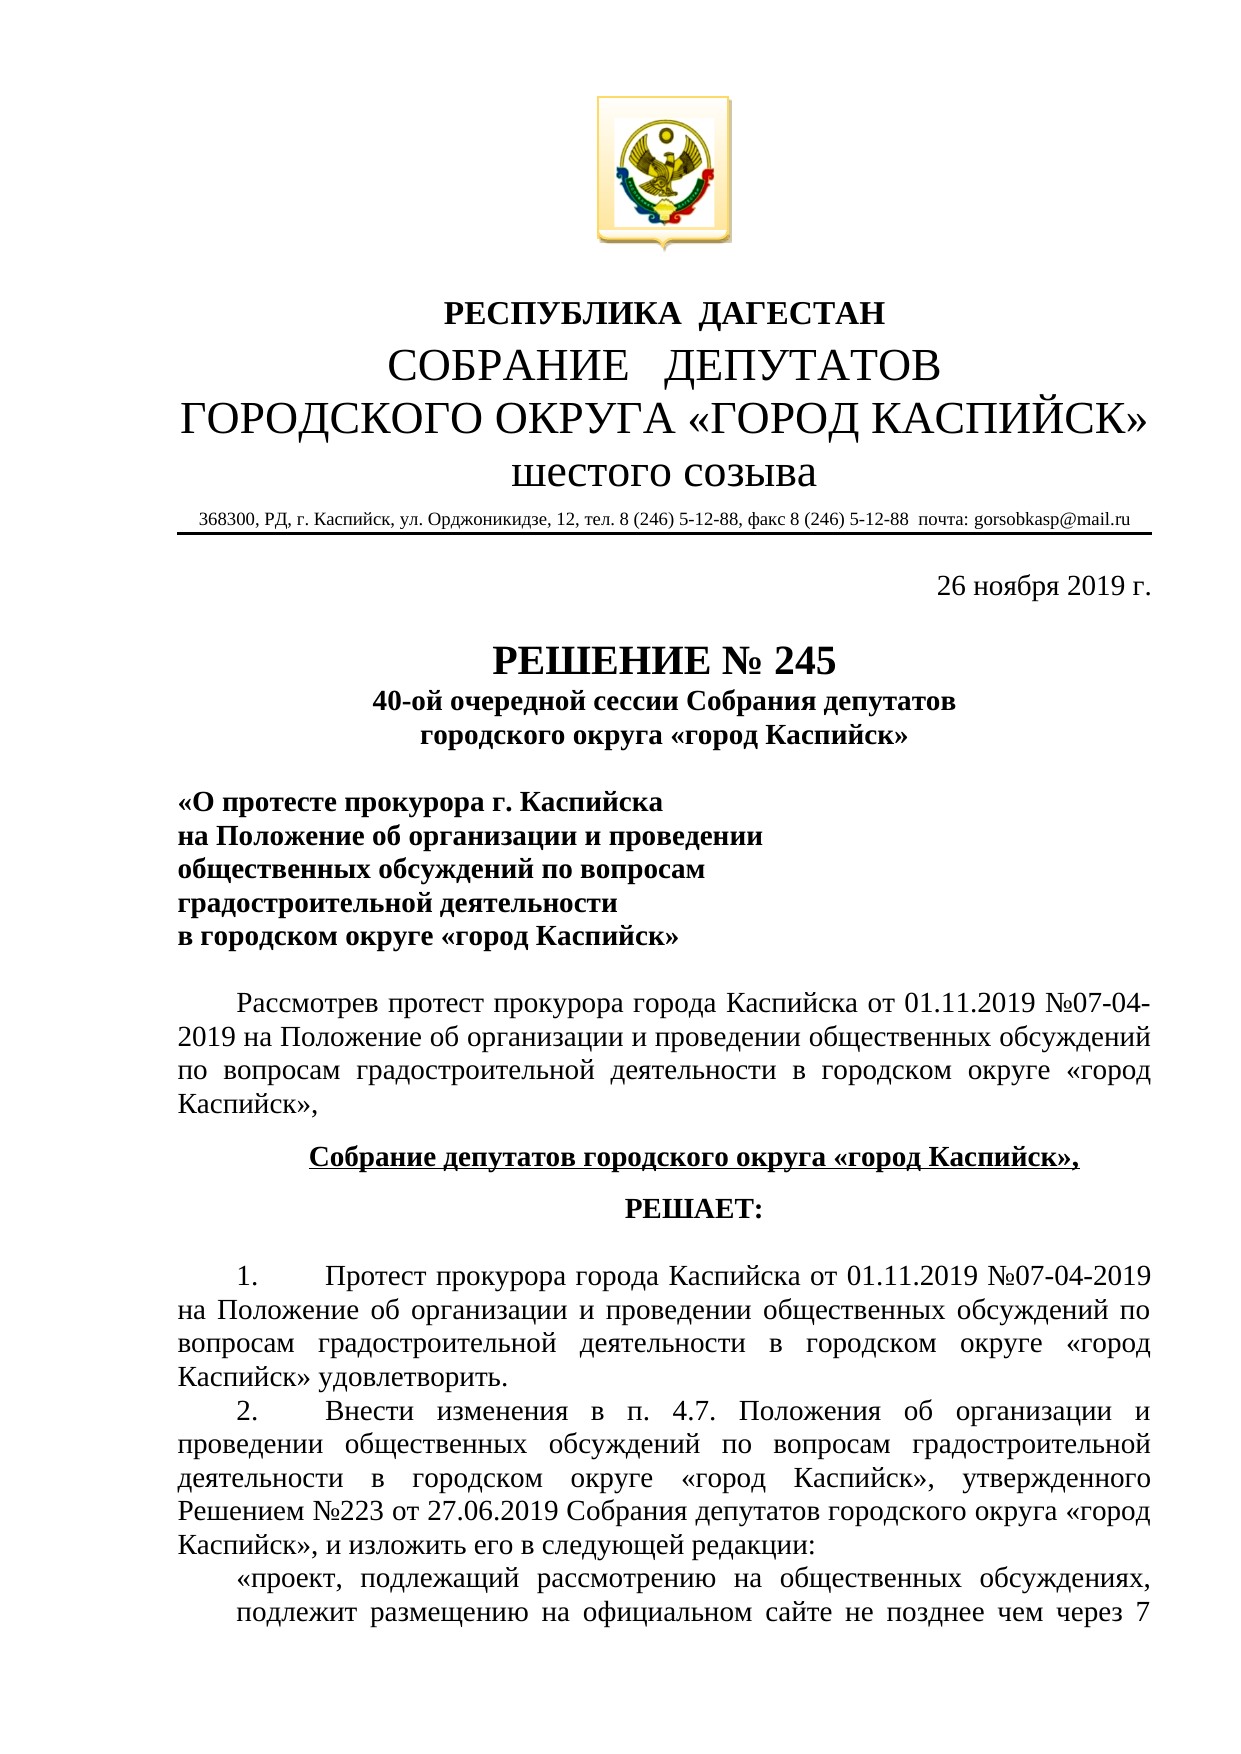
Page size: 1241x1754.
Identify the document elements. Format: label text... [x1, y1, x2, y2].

text Собрание депутатов городского округа «город Каспийск», [177, 1139, 1152, 1172]
text на Положение об организации и проведении [177, 818, 1152, 851]
text шестого созыва [177, 443, 1152, 496]
text градостроительной деятельности [177, 885, 1152, 918]
text «О протесте прокурора г. Каспийска [177, 784, 1152, 818]
text ГОРОДСКОГО ОКРУГА «ГОРОД КАСПИЙСК» [177, 391, 1152, 443]
text РЕШЕНИЕ № 245 [177, 636, 1152, 683]
text 40-ой очередной сессии Собрания депутатов [177, 683, 1152, 717]
text 368300, РД, г. Каспийск, ул. Орджоникидзе, 12, тел. 8 (246) 5-12-88, факс 8 (246) 5-12-88 почта: gorsobkasp@mail.ru [177, 508, 1152, 532]
text РЕШАЕТ: [177, 1191, 1152, 1225]
text РЕСПУБЛИКА ДАГЕСТАН [177, 293, 1152, 332]
list Внести изменения в п. 4.7. Положения об организации и проведении общественных обсуждений по вопросам градостроительной деятельности в городском округе «город Каспийск», утвержденного Решением №223 от 27.06.2019 Собрания депутатов городского округа «город Каспийск», и изложить его в следующей редакции: [177, 1393, 1152, 1560]
list Протест прокурора города Каспийска от 01.11.2019 №07-04-2019 на Положение об организации и проведении общественных обсуждений по вопросам градостроительной деятельности в городском округе «город Каспийск» удовлетворить. [177, 1258, 1152, 1393]
text 26 ноября 2019 г. [177, 568, 1152, 602]
text в городском округе «город Каспийск» [177, 918, 1152, 952]
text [236, 1560, 1152, 1627]
text городского округа «город Каспийск» [177, 717, 1152, 751]
text Рассмотрев протест прокурора города Каспийска от 01.11.2019 №07-04-2019 на Положение об организации и проведении общественных обсуждений по вопросам градостроительной деятельности в городском округе «город Каспийск», [177, 985, 1152, 1119]
text общественных обсуждений по вопросам [177, 851, 1152, 885]
text СОБРАНИЕ ДЕПУТАТОВ [177, 338, 1152, 391]
